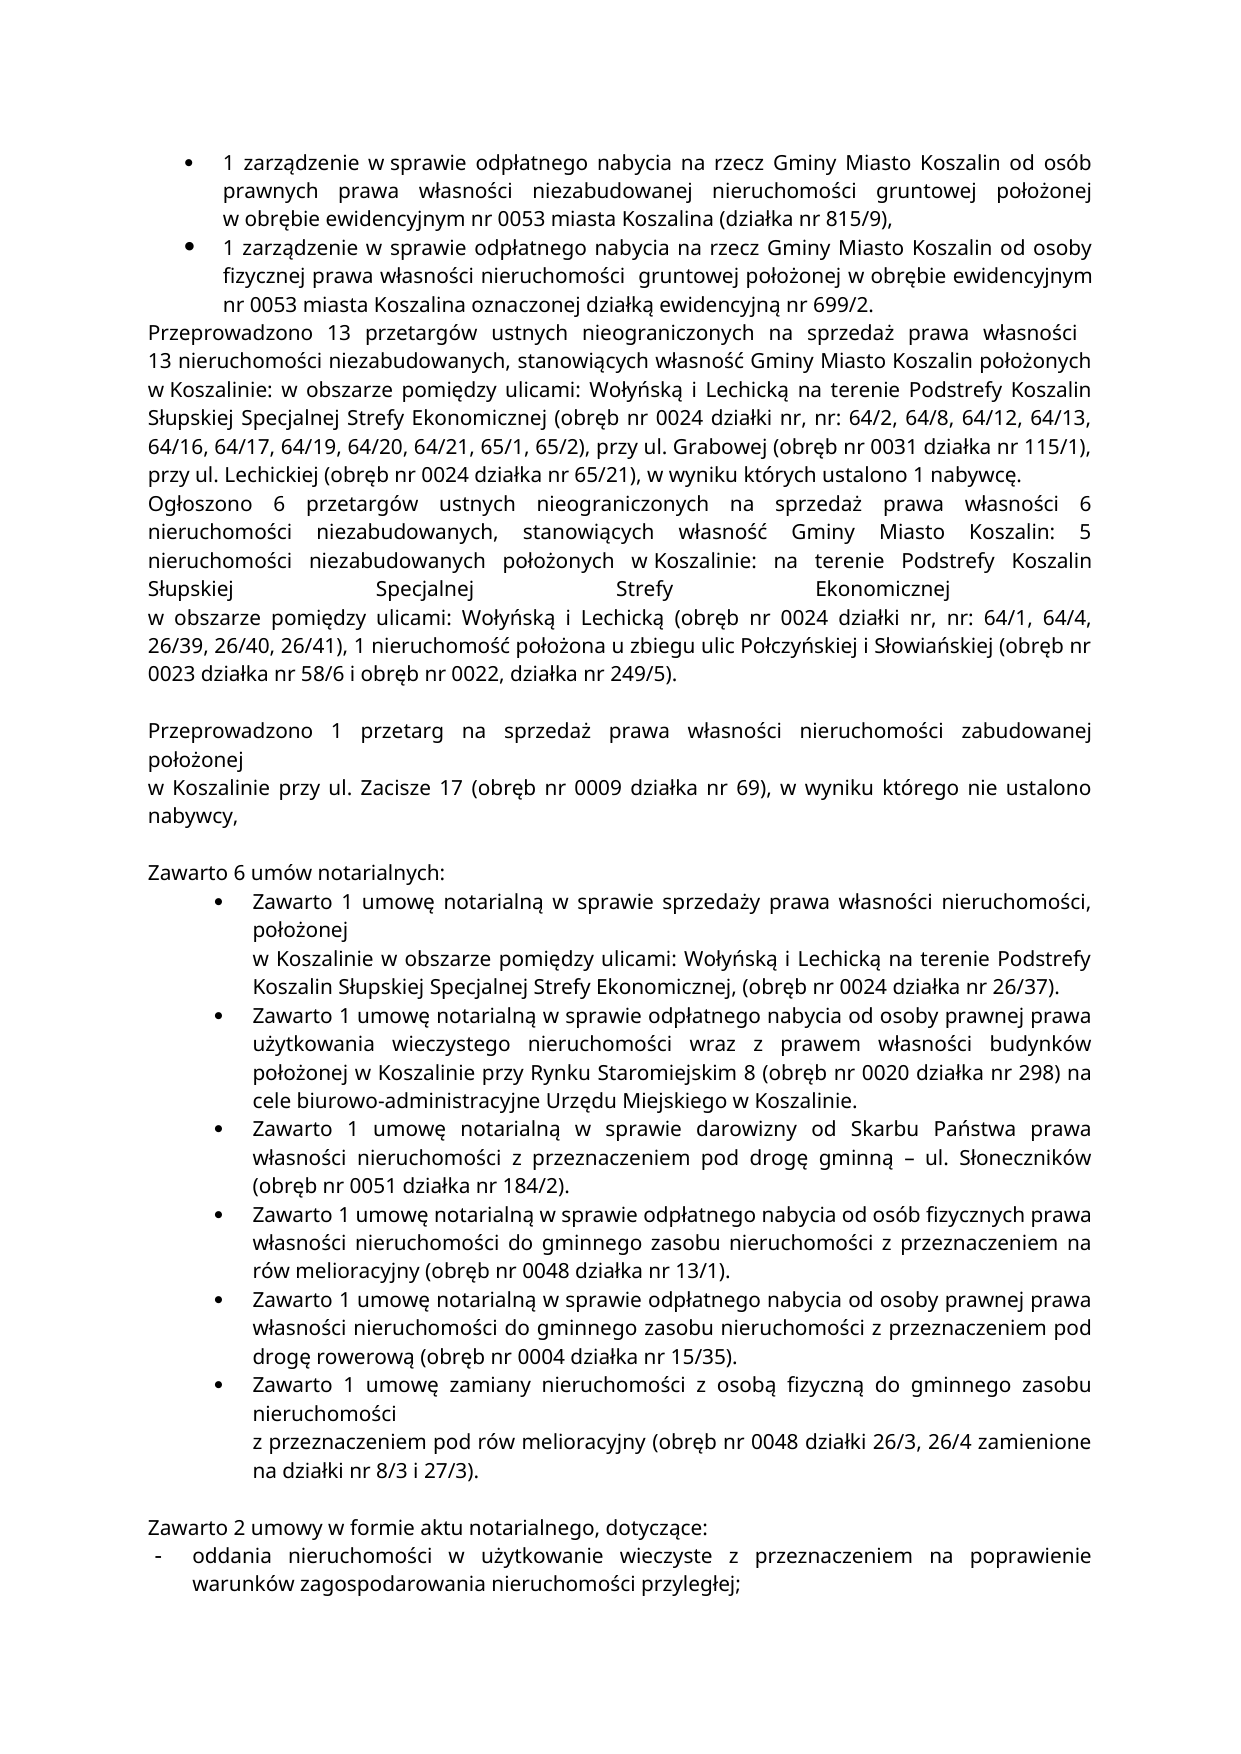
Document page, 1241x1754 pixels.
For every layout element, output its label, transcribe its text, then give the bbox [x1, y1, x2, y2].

subtitle 1 zarządzenie w sprawie odpłatnego nabycia na rzecz Gminy Miasto Koszalin od osób prawnych prawa własności niezabudowanej nieruchomości gruntowej położonej w obrębie ewidencyjnym nr 0053 miasta Koszalina (działka nr 815/9), [185, 148, 1093, 233]
text Ogłoszono 6 przetargów ustnych nieograniczonych na sprzedaż prawa własności 6 nieruchomości niezabudowanych, stanowiących własność Gminy Miasto Koszalin: 5 nieruchomości niezabudowanych położonych w Koszalinie: na terenie Podstrefy Koszalin Słupskiej Specjalnej Strefy Ekonomicznej w obszarze pomiędzy ulicami: Wołyńską i Lechicką (obręb nr 0024 działki nr, nr: 64/1, 64/4, 26/39, 26/40, 26/41), 1 nieruchomość położona u zbiegu ulic Połczyńskiej i Słowiańskiej (obręb nr 0023 działka nr 58/6 i obręb nr 0022, działka nr 249/5). [148, 489, 1093, 688]
list Zawarto 1 umowę notarialną w sprawie odpłatnego nabycia od osób fizycznych prawa własności nieruchomości do gminnego zasobu nieruchomości z przeznaczeniem na rów melioracyjny (obręb nr 0048 działka nr 13/1). [215, 1200, 1093, 1285]
text Przeprowadzono 13 przetargów ustnych nieograniczonych na sprzedaż prawa własności 13 nieruchomości niezabudowanych, stanowiących własność Gminy Miasto Koszalin położonych w Koszalinie: w obszarze pomiędzy ulicami: Wołyńską i Lechicką na terenie Podstrefy Koszalin Słupskiej Specjalnej Strefy Ekonomicznej (obręb nr 0024 działki nr, nr: 64/2, 64/8, 64/12, 64/13, 64/16, 64/17, 64/19, 64/20, 64/21, 65/1, 65/2), przy ul. Grabowej (obręb nr 0031 działka nr 115/1), przy ul. Lechickiej (obręb nr 0024 działka nr 65/21), w wyniku których ustalono 1 nabywcę. [148, 318, 1093, 489]
list Zawarto 1 umowę notarialną w sprawie darowizny od Skarbu Państwa prawa własności nieruchomości z przeznaczeniem pod drogę gminną – ul. Słoneczników (obręb nr 0051 działka nr 184/2). [215, 1114, 1093, 1200]
list Zawarto 1 umowę notarialną w sprawie sprzedaży prawa własności nieruchomości, położonej w Koszalinie w obszarze pomiędzy ulicami: Wołyńską i Lechicką na terenie Podstrefy Koszalin Słupskiej Specjalnej Strefy Ekonomicznej, (obręb nr 0024 działka nr 26/37). [215, 887, 1093, 1001]
list Zawarto 1 umowę notarialną w sprawie odpłatnego nabycia od osoby prawnej prawa użytkowania wieczystego nieruchomości wraz z prawem własności budynków położonej w Koszalinie przy Rynku Staromiejskim 8 (obręb nr 0020 działka nr 298) na cele biurowo-administracyjne Urzędu Miejskiego w Koszalinie. [215, 1001, 1093, 1114]
list Zawarto 1 umowę zamiany nieruchomości z osobą fizyczną do gminnego zasobu nieruchomości z przeznaczeniem pod rów melioracyjny (obręb nr 0048 działki 26/3, 26/4 zamienione na działki nr 8/3 i 27/3). [215, 1370, 1093, 1484]
text Zawarto 2 umowy w formie aktu notarialnego, dotyczące: [148, 1513, 1093, 1541]
text Zawarto 6 umów notarialnych: [148, 858, 1093, 887]
text Przeprowadzono 1 przetarg na sprzedaż prawa własności nieruchomości zabudowanej położonej w Koszalinie przy ul. Zacisze 17 (obręb nr 0009 działka nr 69), w wyniku którego nie ustalono nabywcy, [148, 716, 1093, 830]
list 1 zarządzenie w sprawie odpłatnego nabycia na rzecz Gminy Miasto Koszalin od osoby fizycznej prawa własności nieruchomości gruntowej położonej w obrębie ewidencyjnym nr 0053 miasta Koszalina oznaczonej działką ewidencyjną nr 699/2. [185, 233, 1093, 318]
list Zawarto 1 umowę notarialną w sprawie odpłatnego nabycia od osoby prawnej prawa własności nieruchomości do gminnego zasobu nieruchomości z przeznaczeniem pod drogę rowerową (obręb nr 0004 działka nr 15/35). [215, 1285, 1093, 1370]
list oddania nieruchomości w użytkowanie wieczyste z przeznaczeniem na poprawienie warunków zagospodarowania nieruchomości przyległej; [154, 1541, 1093, 1598]
